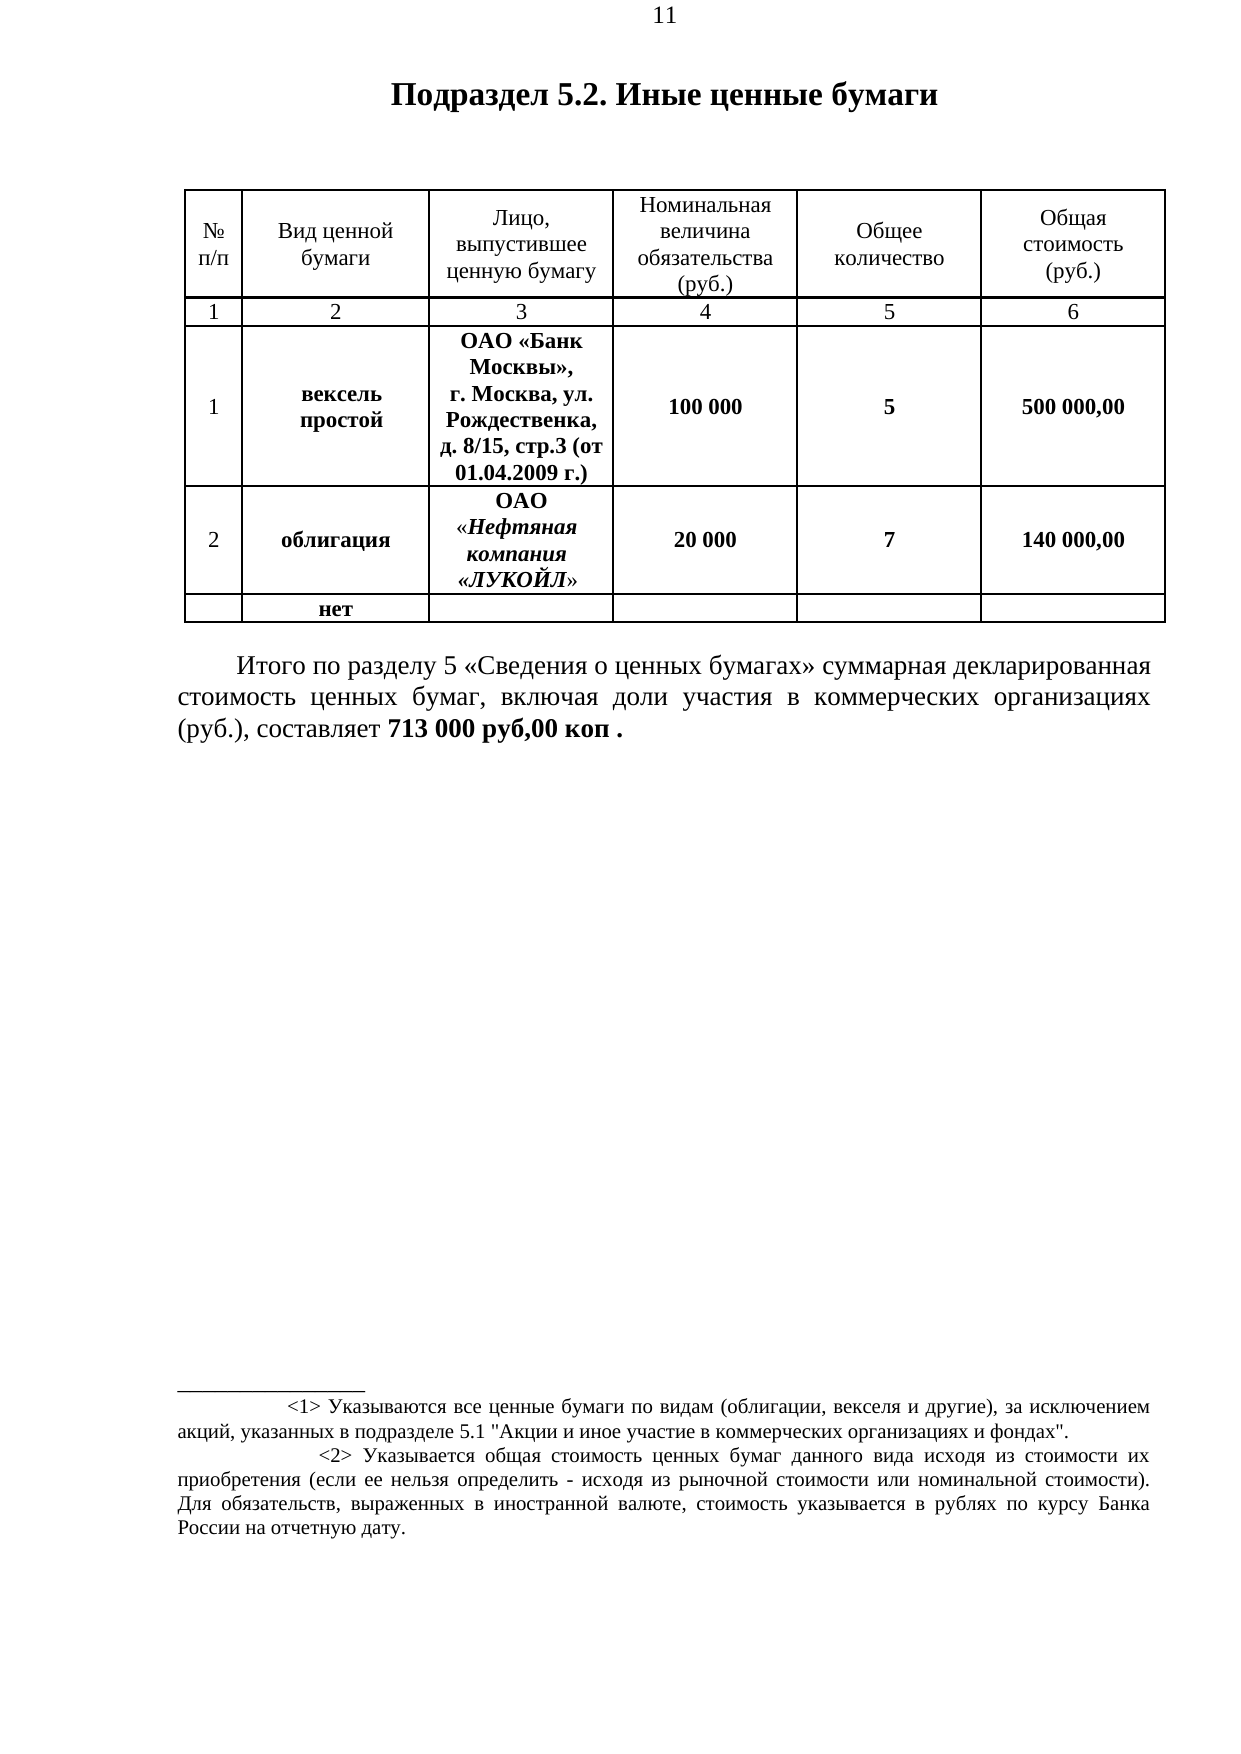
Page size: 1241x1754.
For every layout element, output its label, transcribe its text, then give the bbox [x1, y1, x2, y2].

table_cell 20 000 [614, 487, 796, 592]
table_header Общее количество [798, 191, 980, 296]
text Итого по разделу 5 «Сведения о ценных бумагах» суммарная декларированная стоимость ценных бумаг, включая доли участия в коммерческих организациях (руб.), составляет 713 000 руб,00 коп . [177, 649, 1152, 743]
table_cell 1 [186, 299, 241, 325]
table_cell 6 [982, 299, 1164, 325]
table_cell 500 000,00 [982, 327, 1164, 485]
table_cell вексель простой [243, 327, 428, 485]
table_cell [798, 595, 980, 621]
table_cell 3 [430, 299, 612, 325]
table_cell [614, 595, 796, 621]
table_header Общая стоимость (руб.) [982, 191, 1164, 296]
text <2> Указывается общая стоимость ценных бумаг данного вида исходя из стоимости их приобретения (если ее нельзя определить - исходя из рыночной стоимости или номинальной стоимости). Для обязательств, выраженных в иностранной валюте, стоимость указывается в рублях по курсу Банка России на отчетную дату. [177, 1443, 1152, 1539]
table_cell ОАО «Нефтяная компания «ЛУКОЙЛ» [430, 487, 612, 592]
table_header Вид ценной бумаги [243, 191, 428, 296]
table_cell 140 000,00 [982, 487, 1164, 592]
table_cell 1 [186, 327, 241, 485]
table_cell [186, 595, 241, 621]
table_cell 5 [798, 299, 980, 325]
table_header Лицо, выпустившее ценную бумагу [430, 191, 612, 296]
table_header Номинальная величина обязательства (руб.) [614, 191, 796, 296]
text Подраздел 5.2. Иные ценные бумаги [177, 74, 1152, 112]
table_cell 100 000 [614, 327, 796, 485]
table_cell 2 [186, 487, 241, 592]
table_cell нет [243, 595, 428, 621]
table_cell 5 [798, 327, 980, 485]
table_header № п/п [186, 191, 241, 296]
table_cell 7 [798, 487, 980, 592]
table_cell ОАО «Банк Москвы», г. Москва, ул. Рождественка, д. 8/15, стр.3 (от 01.04.2009 г.) [430, 327, 612, 485]
table_cell 2 [243, 299, 428, 325]
text _______________ <1> Указываются все ценные бумаги по видам (облигации, векселя и другие), за исключением акций, указанных в подразделе 5.1 "Акции и иное участие в коммерческих организациях и фондах". [177, 1366, 1152, 1443]
table_cell 4 [614, 299, 796, 325]
table_cell облигация [243, 487, 428, 592]
table_cell [430, 595, 612, 621]
table_cell [982, 595, 1164, 621]
